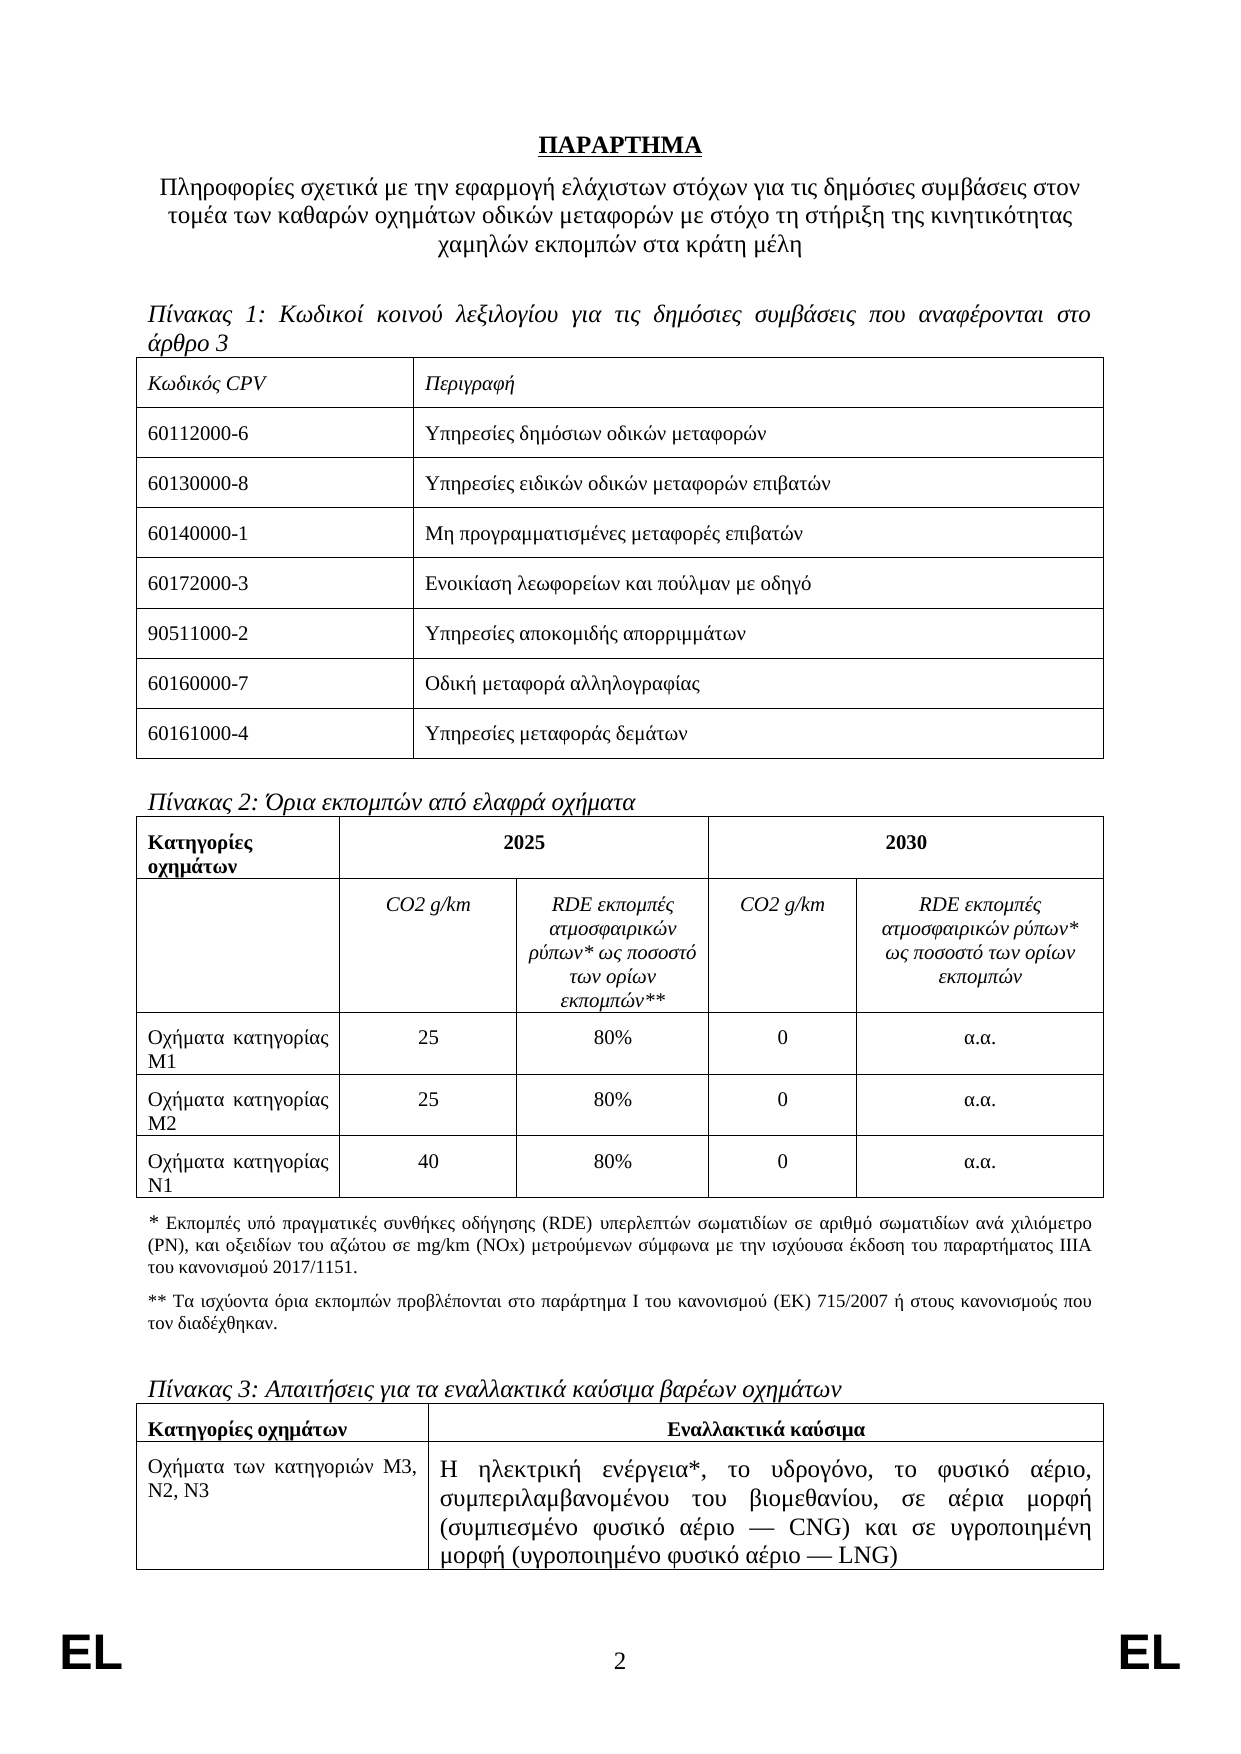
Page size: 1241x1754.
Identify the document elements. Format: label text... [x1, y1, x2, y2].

table_header Περιγραφή [414, 358, 1103, 407]
text ΠΑΡΑΡΤΗΜΑ [148, 131, 1093, 159]
table_cell Οχήματα των κατηγοριών M3, N2, N3 [137, 1442, 428, 1569]
table_cell Οχήματα κατηγορίας M1 [137, 1013, 339, 1073]
table_cell 60161000-4 [137, 709, 413, 758]
table_cell RDE εκπομπές ατμοσφαιρικών ρύπων* ως ποσοστό των ορίων εκπομπών [857, 879, 1103, 1012]
table_header Εναλλακτικά καύσιμα [429, 1404, 1103, 1441]
text Πίνακας 2: Όρια εκπομπών από ελαφρά οχήματα [148, 759, 1093, 816]
table_cell 60160000-7 [137, 659, 413, 708]
table_cell Η ηλεκτρική ενέργεια*, το υδρογόνο, το φυσικό αέριο, συμπεριλαμβανομένου του βιομεθανίου, σε αέρια μορφή (συμπιεσμένο φυσικό αέριο — CNG) και σε υγροποιημένη μορφή (υγροποιημένο φυσικό αέριο — LNG) [429, 1442, 1103, 1569]
table_cell CO2 g/km [709, 879, 856, 1012]
table_header Κατηγορίες οχημάτων [137, 817, 339, 878]
table_cell RDE εκπομπές ατμοσφαιρικών ρύπων* ως ποσοστό των ορίων εκπομπών** [517, 879, 708, 1012]
table_cell α.α. [857, 1013, 1103, 1073]
table_cell α.α. [857, 1136, 1103, 1197]
table_header Κατηγορίες οχημάτων [137, 1404, 428, 1441]
text Πίνακας 3: Απαιτήσεις για τα εναλλακτικά καύσιμα βαρέων οχημάτων [148, 1346, 1093, 1403]
table_header 2025 [340, 817, 708, 878]
table_header 2030 [709, 817, 1103, 878]
table_cell 60140000-1 [137, 508, 413, 557]
table_cell Ενοικίαση λεωφορείων και πούλμαν με οδηγό [414, 558, 1103, 607]
table_cell 0 [709, 1075, 856, 1135]
table_cell Υπηρεσίες ειδικών οδικών μεταφορών επιβατών [414, 458, 1103, 507]
text * Εκπομπές υπό πραγματικές συνθήκες οδήγησης (RDE) υπερλεπτών σωματιδίων σε αριθμό σωματιδίων ανά χιλιόμετρο (PN), και οξειδίων του αζώτου σε mg/km (NOx) μετρούμενων σύμφωνα με την ισχύουσα έκδοση του παραρτήματος IIIΑ του κανονισμού 2017/1151. [148, 1210, 1093, 1277]
table_cell 0 [709, 1136, 856, 1197]
table_cell Υπηρεσίες δημόσιων οδικών μεταφορών [414, 408, 1103, 457]
table_header Κωδικός CPV [137, 358, 413, 407]
table_cell Μη προγραμματισμένες μεταφορές επιβατών [414, 508, 1103, 557]
table_cell 40 [340, 1136, 516, 1197]
table_cell 80% [517, 1013, 708, 1073]
text Πληροφορίες σχετικά με την εφαρμογή ελάχιστων στόχων για τις δημόσιες συμβάσεις στον τομέα των καθαρών οχημάτων οδικών μεταφορών με στόχο τη στήριξη της κινητικότητας χαμηλών εκπομπών στα κράτη μέλη [148, 172, 1093, 258]
table_cell CO2 g/km [340, 879, 516, 1012]
table_cell 0 [709, 1013, 856, 1073]
text ** Τα ισχύοντα όρια εκπομπών προβλέπονται στο παράρτημα I του κανονισμού (ΕΚ) 715/2007 ή στους κανονισμούς που τον διαδέχθηκαν. [148, 1290, 1093, 1333]
table_cell Οδική μεταφορά αλληλογραφίας [414, 659, 1103, 708]
table_cell 60112000-6 [137, 408, 413, 457]
table_cell 25 [340, 1013, 516, 1073]
table_cell 25 [340, 1075, 516, 1135]
table_cell 60130000-8 [137, 458, 413, 507]
table_cell [137, 879, 339, 1012]
table_cell Οχήματα κατηγορίας N1 [137, 1136, 339, 1197]
table_cell Υπηρεσίες αποκομιδής απορριμμάτων [414, 609, 1103, 657]
table_cell 80% [517, 1136, 708, 1197]
table_cell 80% [517, 1075, 708, 1135]
table_cell Υπηρεσίες μεταφοράς δεμάτων [414, 709, 1103, 758]
table_cell Οχήματα κατηγορίας M2 [137, 1075, 339, 1135]
text Πίνακας 1: Κωδικοί κοινού λεξιλογίου για τις δημόσιες συμβάσεις που αναφέρονται στο άρθρο 3 [148, 299, 1093, 357]
table_cell 60172000-3 [137, 558, 413, 607]
table_cell 90511000-2 [137, 609, 413, 657]
table_cell α.α. [857, 1075, 1103, 1135]
